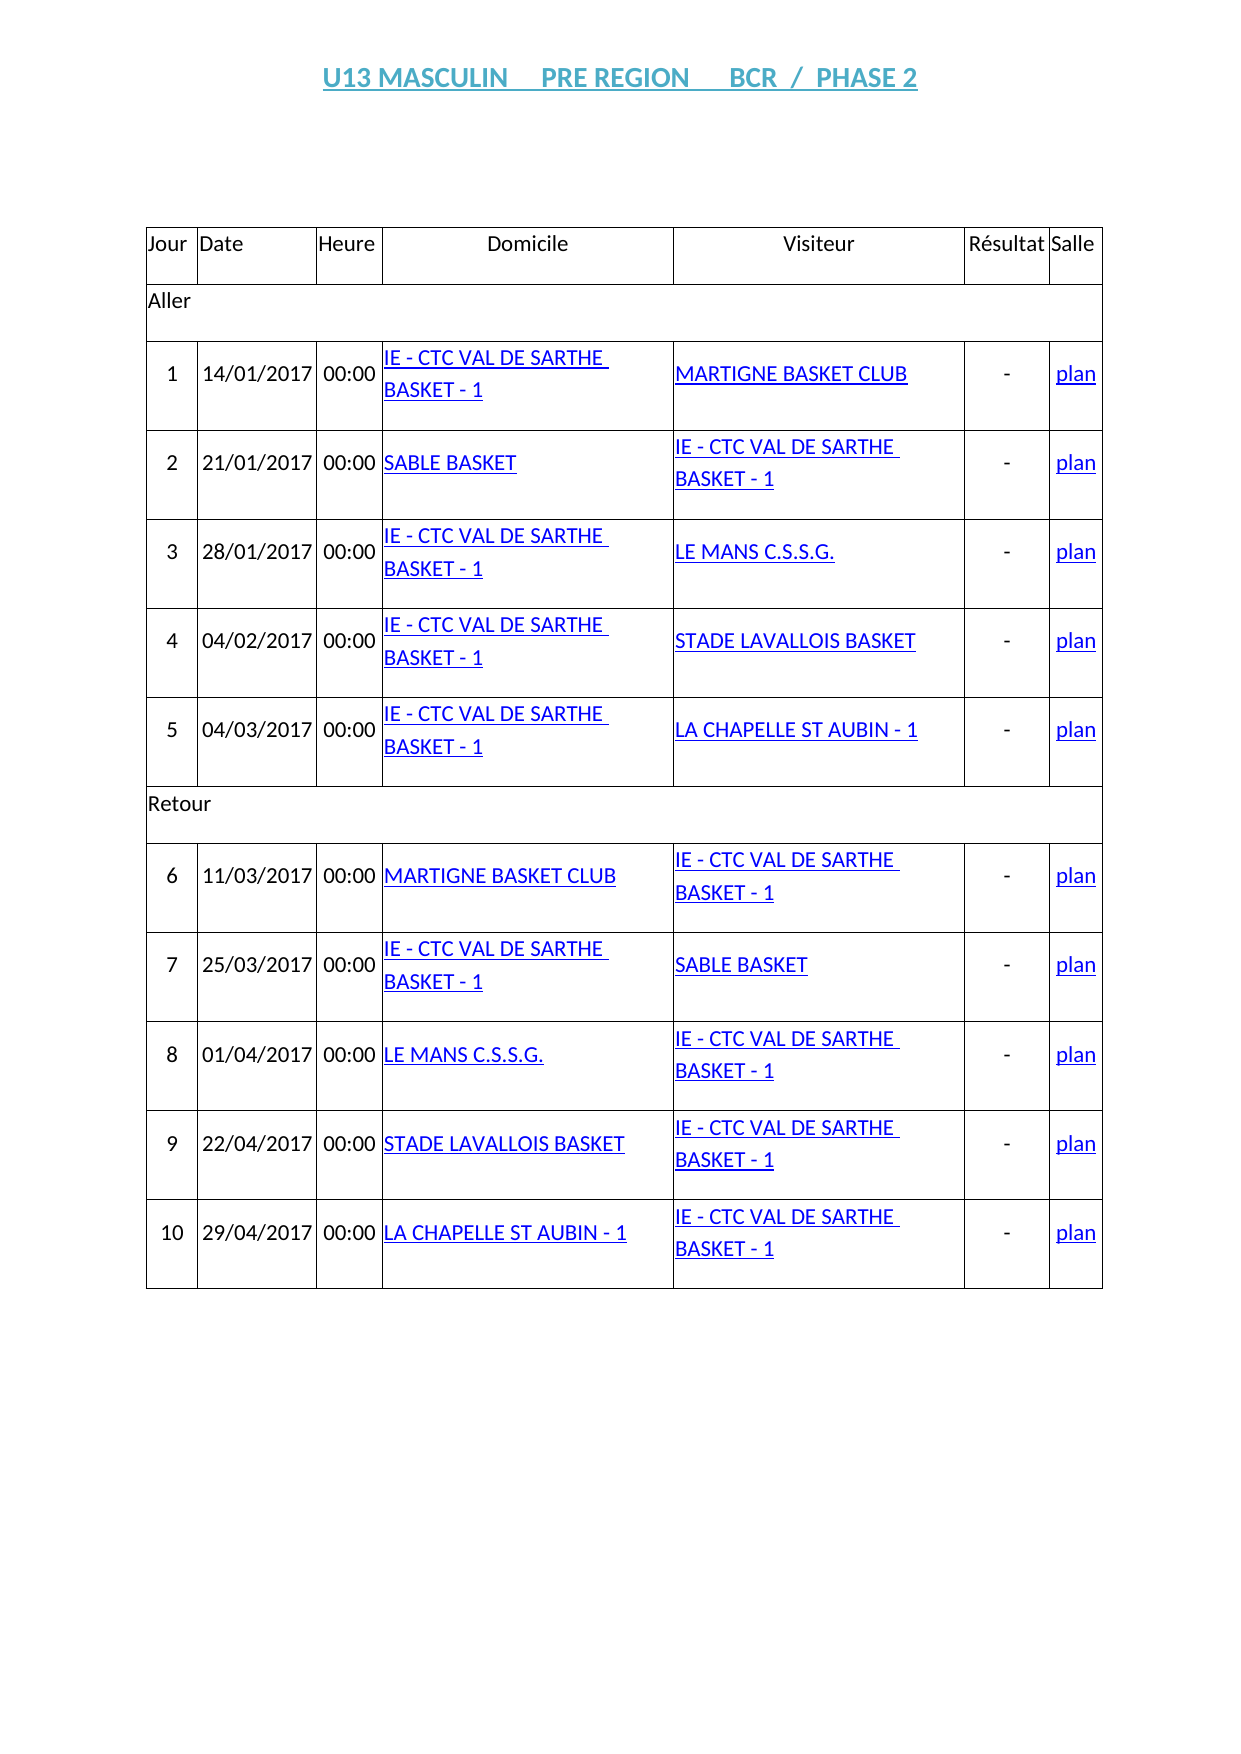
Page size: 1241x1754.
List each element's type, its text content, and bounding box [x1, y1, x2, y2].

table_cell 2 [147, 431, 197, 519]
table_cell 01/04/2017 [198, 1022, 316, 1110]
table_cell SABLE BASKET [383, 431, 673, 519]
table_cell 00:00 [317, 431, 382, 519]
table_cell plan [1050, 1111, 1102, 1199]
table_cell IE - CTC VAL DE SARTHE BASKET - 1 [383, 520, 673, 608]
table_cell - [965, 609, 1049, 697]
table_cell - [965, 1022, 1049, 1110]
table_cell plan [1050, 431, 1102, 519]
table_cell Aller [147, 285, 1102, 341]
table_cell - [965, 520, 1049, 608]
table_header Jour [147, 228, 197, 284]
table_cell - [965, 844, 1049, 932]
table_header Visiteur [674, 228, 964, 284]
table_header Domicile [383, 228, 673, 284]
table_cell 04/03/2017 [198, 698, 316, 786]
table_cell IE - CTC VAL DE SARTHE BASKET - 1 [383, 609, 673, 697]
table_cell 04/02/2017 [198, 609, 316, 697]
table_cell 21/01/2017 [198, 431, 316, 519]
table_cell 8 [147, 1022, 197, 1110]
table_cell 14/01/2017 [198, 342, 316, 430]
table_header Heure [317, 228, 382, 284]
table_cell 00:00 [317, 1111, 382, 1199]
table_cell 00:00 [317, 342, 382, 430]
table_cell - [965, 933, 1049, 1021]
table_cell STADE LAVALLOIS BASKET [674, 609, 964, 697]
table_cell 5 [147, 698, 197, 786]
table_cell - [965, 1200, 1049, 1288]
table_cell - [965, 1111, 1049, 1199]
table_cell plan [1050, 844, 1102, 932]
table_header Résultat [965, 228, 1049, 284]
table_cell - [965, 431, 1049, 519]
table_cell Retour [147, 787, 1102, 843]
table_cell 9 [147, 1111, 197, 1199]
table_cell 00:00 [317, 1022, 382, 1110]
table_cell 1 [147, 342, 197, 430]
table_cell plan [1050, 1022, 1102, 1110]
table_cell 11/03/2017 [198, 844, 316, 932]
table_cell 00:00 [317, 1200, 382, 1288]
table_cell 4 [147, 609, 197, 697]
table_cell plan [1050, 342, 1102, 430]
table_cell 28/01/2017 [198, 520, 316, 608]
table_cell IE - CTC VAL DE SARTHE BASKET - 1 [674, 844, 964, 932]
table_cell IE - CTC VAL DE SARTHE BASKET - 1 [383, 698, 673, 786]
table_cell plan [1050, 609, 1102, 697]
table_header Date [198, 228, 316, 284]
table_cell 3 [147, 520, 197, 608]
text U13 MASCULIN PRE REGION BCR / PHASE 2 [148, 59, 1093, 95]
table_cell LE MANS C.S.S.G. [383, 1022, 673, 1110]
table_cell IE - CTC VAL DE SARTHE BASKET - 1 [674, 431, 964, 519]
table_cell LE MANS C.S.S.G. [674, 520, 964, 608]
table_cell IE - CTC VAL DE SARTHE BASKET - 1 [674, 1200, 964, 1288]
table_cell MARTIGNE BASKET CLUB [674, 342, 964, 430]
table_cell 00:00 [317, 844, 382, 932]
table_cell 00:00 [317, 698, 382, 786]
table_cell IE - CTC VAL DE SARTHE BASKET - 1 [383, 933, 673, 1021]
table_cell LA CHAPELLE ST AUBIN - 1 [383, 1200, 673, 1288]
table_cell MARTIGNE BASKET CLUB [383, 844, 673, 932]
table_cell plan [1050, 933, 1102, 1021]
table_cell LA CHAPELLE ST AUBIN - 1 [674, 698, 964, 786]
table_cell 25/03/2017 [198, 933, 316, 1021]
table_cell - [965, 698, 1049, 786]
table_cell 10 [147, 1200, 197, 1288]
table_cell 7 [147, 933, 197, 1021]
table_cell plan [1050, 520, 1102, 608]
table_cell IE - CTC VAL DE SARTHE BASKET - 1 [674, 1111, 964, 1199]
table_cell 22/04/2017 [198, 1111, 316, 1199]
table_cell 29/04/2017 [198, 1200, 316, 1288]
table_cell STADE LAVALLOIS BASKET [383, 1111, 673, 1199]
table_cell 00:00 [317, 933, 382, 1021]
table_cell 00:00 [317, 609, 382, 697]
table_cell plan [1050, 698, 1102, 786]
table_cell 00:00 [317, 520, 382, 608]
table_cell SABLE BASKET [674, 933, 964, 1021]
table_cell 6 [147, 844, 197, 932]
table_cell plan [1050, 1200, 1102, 1288]
table_cell IE - CTC VAL DE SARTHE BASKET - 1 [674, 1022, 964, 1110]
table_header Salle [1050, 228, 1102, 284]
table_cell IE - CTC VAL DE SARTHE BASKET - 1 [383, 342, 673, 430]
table_cell - [965, 342, 1049, 430]
